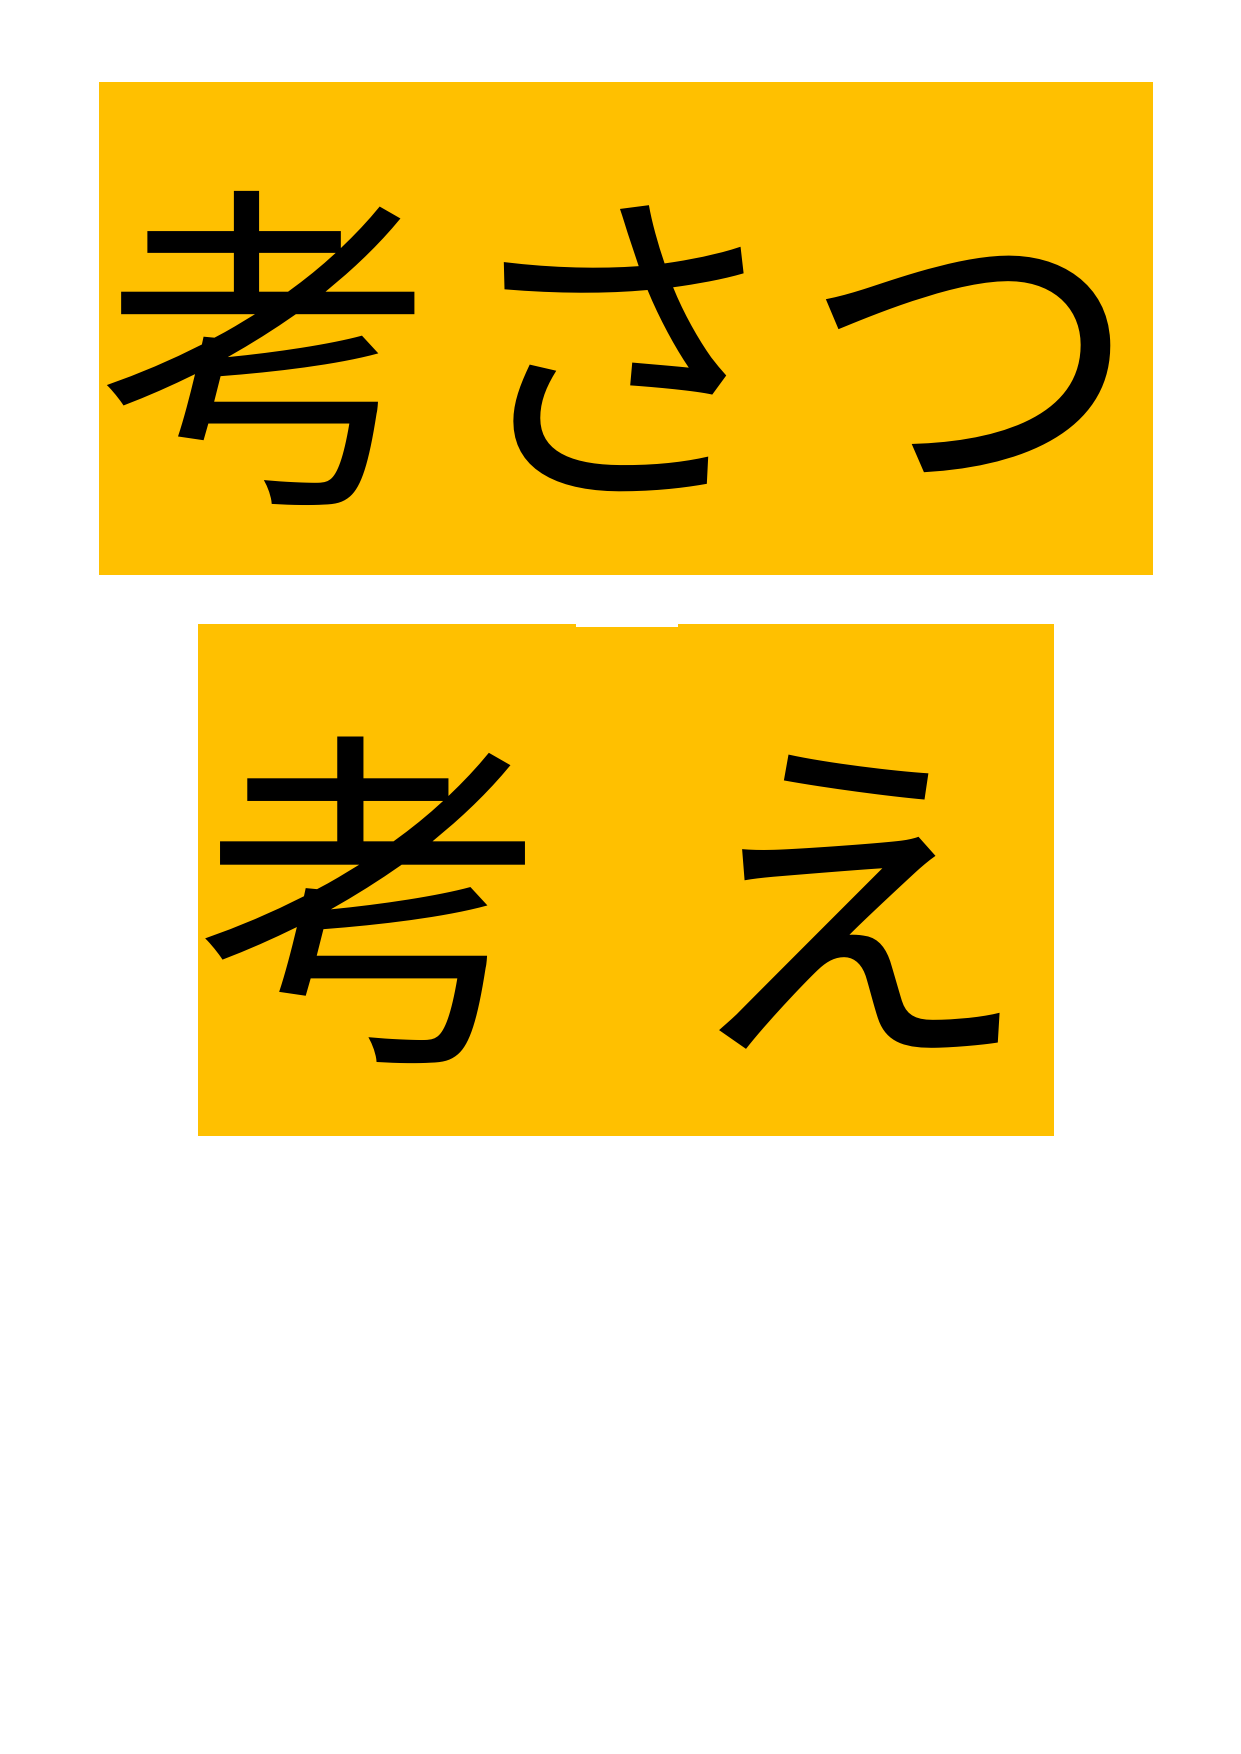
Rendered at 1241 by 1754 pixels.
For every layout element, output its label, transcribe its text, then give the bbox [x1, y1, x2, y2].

text 考 え [36, 612, 1216, 1148]
text 考さつ [36, 76, 1216, 582]
